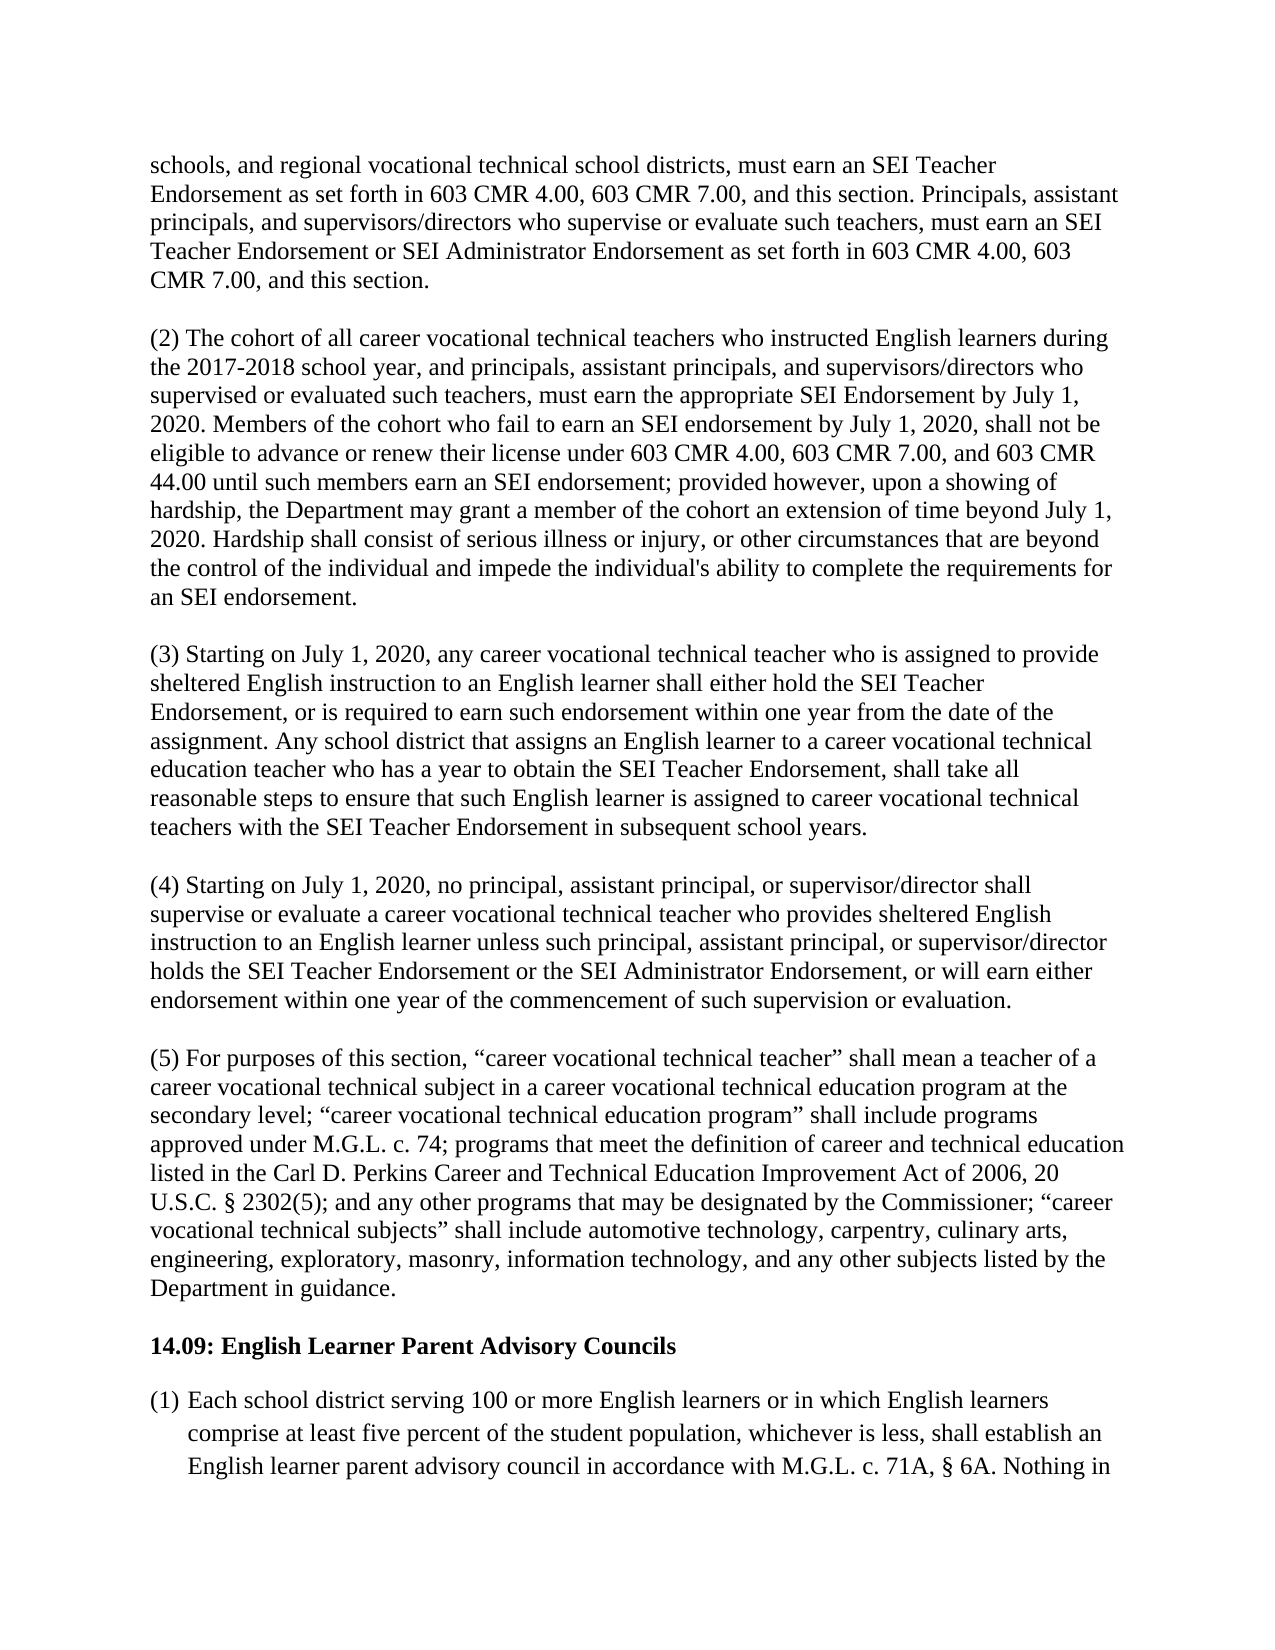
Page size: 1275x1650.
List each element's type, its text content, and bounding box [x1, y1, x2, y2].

text (3) Starting on July 1, 2020, any career vocational technical teacher who is assigned to provide sheltered English instruction to an English learner shall either hold the SEI Teacher Endorsement, or is required to earn such endorsement within one year from the date of the assignment. Any school district that assigns an English learner to a career vocational technical education teacher who has a year to obtain the SEI Teacher Endorsement, shall take all reasonable steps to ensure that such English learner is assigned to career vocational technical teachers with the SEI Teacher Endorsement in subsequent school years. [150, 639, 1125, 841]
text 14.09: English Learner Parent Advisory Councils [150, 1331, 1125, 1359]
text (4) Starting on July 1, 2020, no principal, assistant principal, or supervisor/director shall supervise or evaluate a career vocational technical teacher who provides sheltered English instruction to an English learner unless such principal, assistant principal, or supervisor/director holds the SEI Teacher Endorsement or the SEI Administrator Endorsement, or will earn either endorsement within one year of the commencement of such supervision or evaluation. [150, 870, 1125, 1014]
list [150, 1385, 1125, 1479]
text (5) For purposes of this section, “career vocational technical teacher” shall mean a teacher of a career vocational technical subject in a career vocational technical education program at the secondary level; “career vocational technical education program” shall include programs approved under M.G.L. c. 74; programs that meet the definition of career and technical education listed in the Carl D. Perkins Career and Technical Education Improvement Act of 2006, 20 U.S.C. § 2302(5); and any other programs that may be designated by the Commissioner; “career vocational technical subjects” shall include automotive technology, carpentry, culinary arts, engineering, exploratory, masonry, information technology, and any other subjects listed by the Department in guidance. [150, 1043, 1125, 1302]
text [150, 150, 1125, 294]
text (2) The cohort of all career vocational technical teachers who instructed English learners during the 2017-2018 school year, and principals, assistant principals, and supervisors/directors who supervised or evaluated such teachers, must earn the appropriate SEI Endorsement by July 1, 2020. Members of the cohort who fail to earn an SEI endorsement by July 1, 2020, shall not be eligible to advance or renew their license under 603 CMR 4.00, 603 CMR 7.00, and 603 CMR 44.00 until such members earn an SEI endorsement; provided however, upon a showing of hardship, the Department may grant a member of the cohort an extension of time beyond July 1, 2020. Hardship shall consist of serious illness or injury, or other circumstances that are beyond the control of the individual and impede the individual's ability to complete the requirements for an SEI endorsement. [150, 323, 1125, 610]
